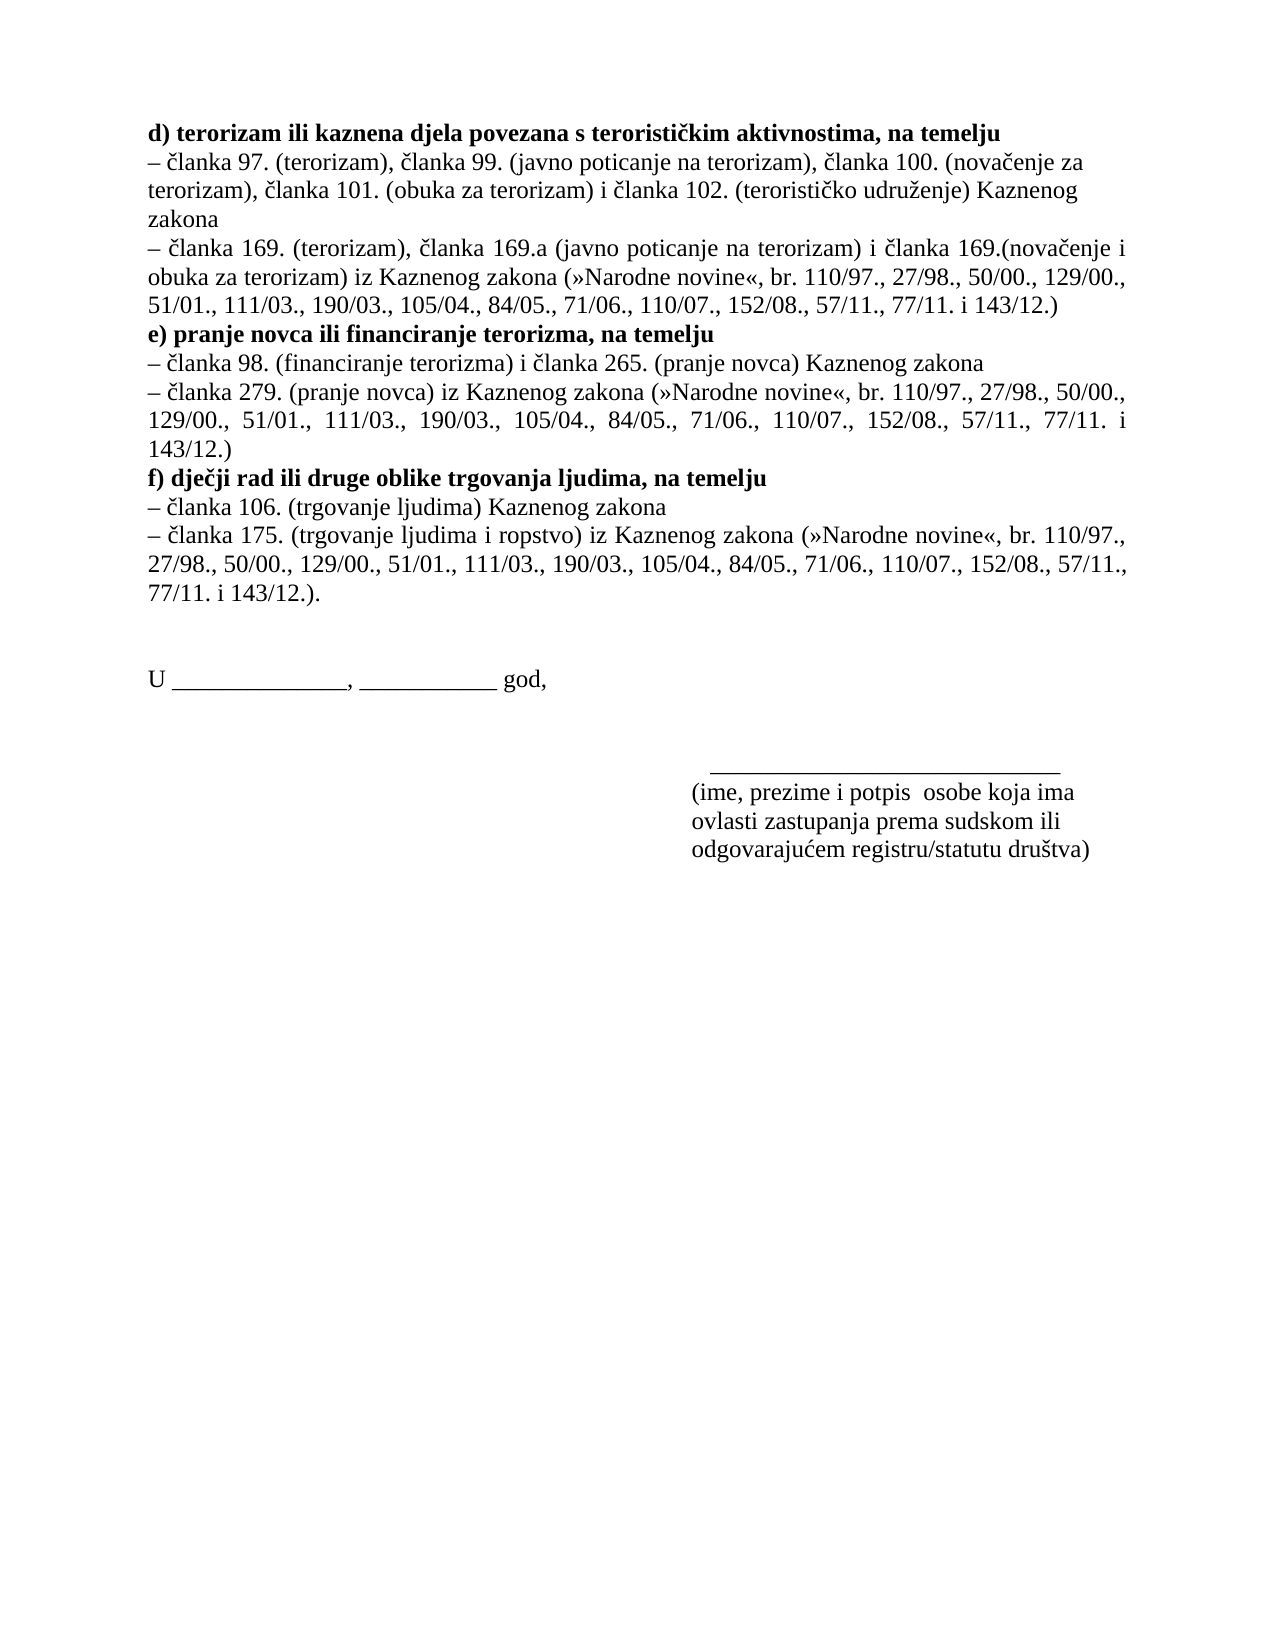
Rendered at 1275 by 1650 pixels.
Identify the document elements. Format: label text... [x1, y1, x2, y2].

text – članka 98. (financiranje terorizma) i članka 265. (pranje novca) Kaznenog zakona [148, 348, 1127, 377]
text ovlasti zastupanja prema sudskom ili [148, 806, 1127, 834]
text ____________________________ [598, 748, 1127, 777]
text odgovarajućem registru/statutu društva) [148, 834, 1127, 863]
text f) dječji rad ili druge oblike trgovanja ljudima, na temelju [148, 463, 1127, 492]
text – članka 169. (terorizam), članka 169.a (javno poticanje na terorizam) i članka 169.(novačenje i obuka za terorizam) iz Kaznenog zakona (»Narodne novine«, br. 110/97., 27/98., 50/00., 129/00., 51/01., 111/03., 190/03., 105/04., 84/05., 71/06., 110/07., 152/08., 57/11., 77/11. i 143/12.) [148, 233, 1127, 319]
text – članka 97. (terorizam), članka 99. (javno poticanje na terorizam), članka 100. (novačenje za terorizam), članka 101. (obuka za terorizam) i članka 102. (terorističko udruženje) Kaznenog zakona [148, 147, 1127, 233]
text – članka 175. (trgovanje ljudima i ropstvo) iz Kaznenog zakona (»Narodne novine«, br. 110/97., 27/98., 50/00., 129/00., 51/01., 111/03., 190/03., 105/04., 84/05., 71/06., 110/07., 152/08., 57/11., 77/11. i 143/12.). [148, 521, 1127, 607]
text – članka 106. (trgovanje ljudima) Kaznenog zakona [148, 492, 1127, 521]
text (ime, prezime i potpis osobe koja ima [148, 777, 1127, 806]
text d) terorizam ili kaznena djela povezana s terorističkim aktivnostima, na temelju [148, 118, 1127, 147]
text U ______________, ___________ god, [148, 664, 1127, 693]
text – članka 279. (pranje novca) iz Kaznenog zakona (»Narodne novine«, br. 110/97., 27/98., 50/00., 129/00., 51/01., 111/03., 190/03., 105/04., 84/05., 71/06., 110/07., 152/08., 57/11., 77/11. i 143/12.) [148, 377, 1127, 463]
text e) pranje novca ili financiranje terorizma, na temelju [148, 319, 1127, 348]
